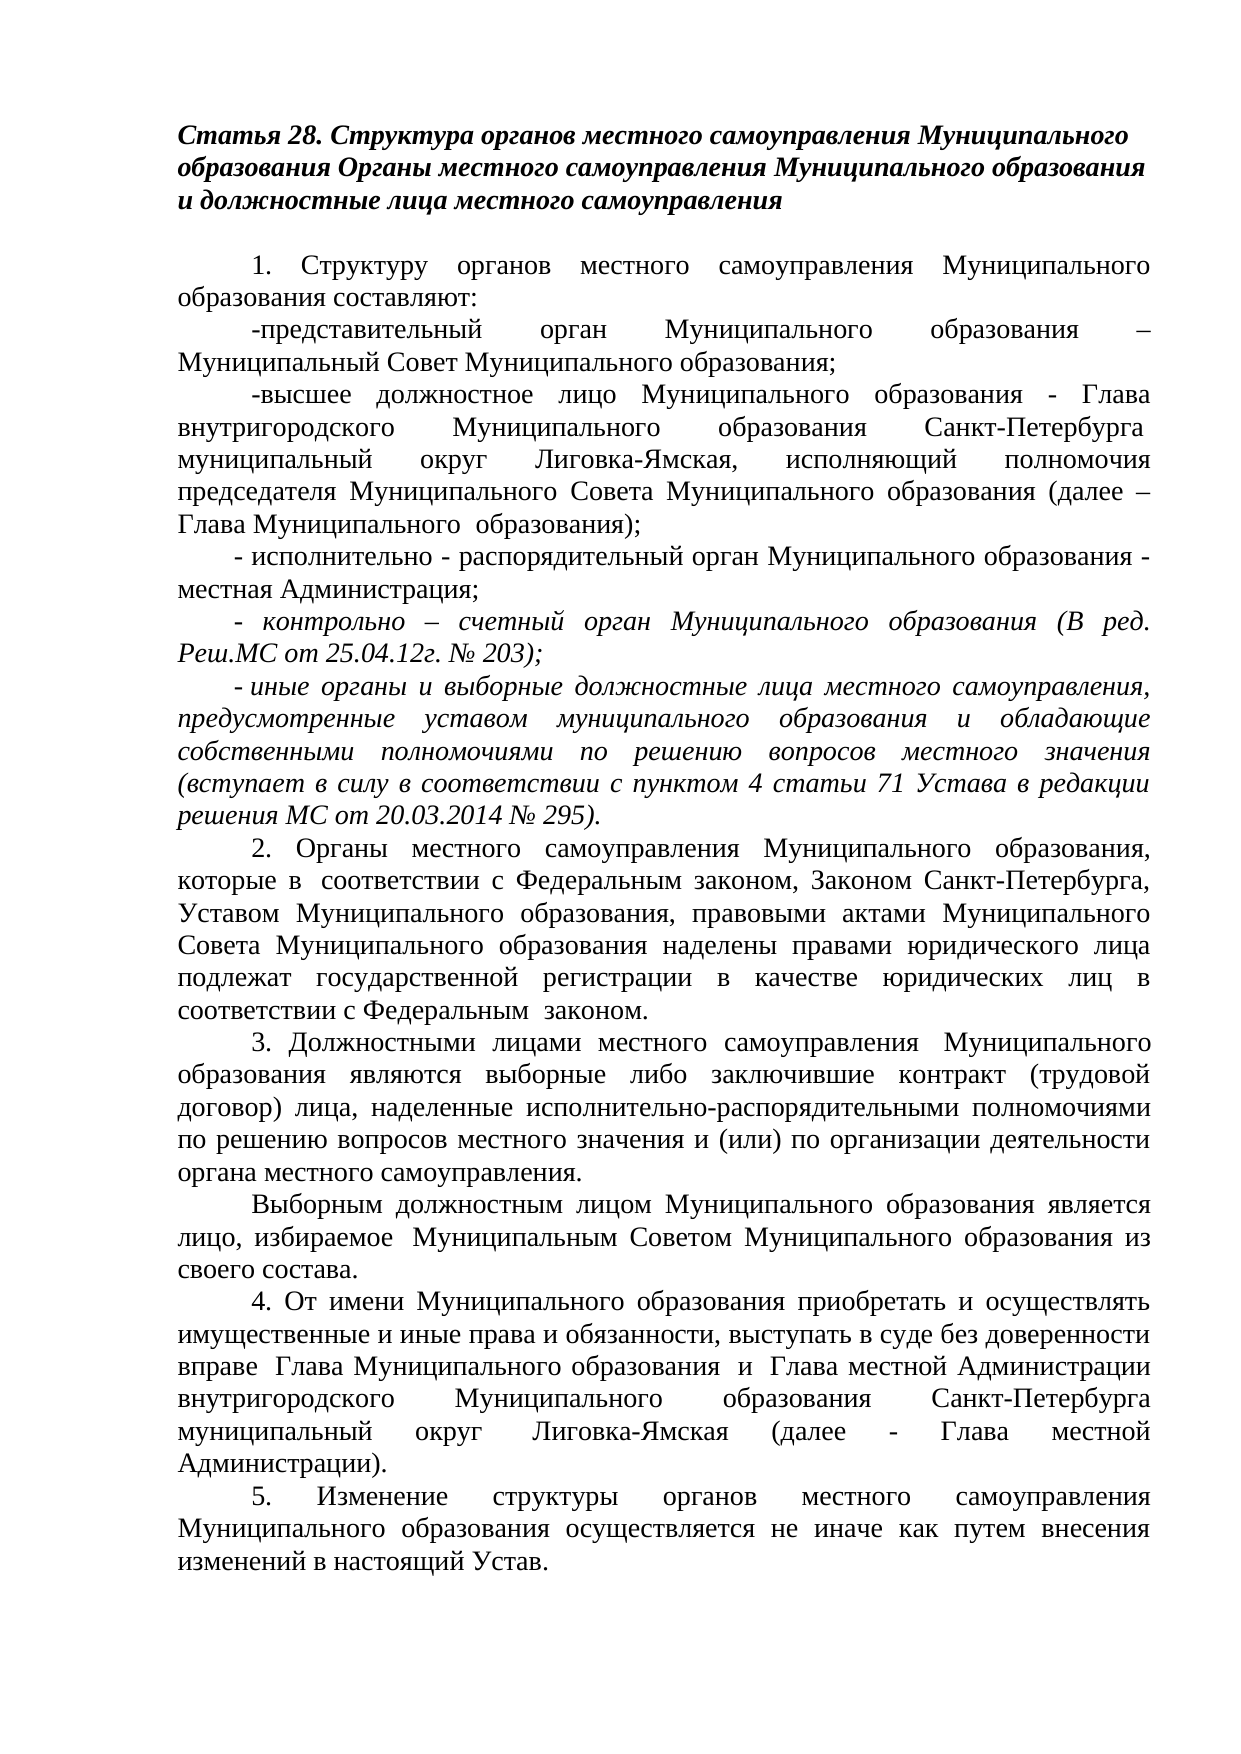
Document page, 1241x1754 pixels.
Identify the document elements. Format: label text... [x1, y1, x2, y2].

text Статья 28. Структура органов местного самоуправления Муниципального образования Органы местного самоуправления Муниципального образования и должностные лица местного самоуправления [177, 118, 1152, 215]
text 3. Должностными лицами местного самоуправления Муниципального образования являются выборные либо заключившие контракт (трудовой договор) лица, наделенные исполнительно-распорядительными полномочиями по решению вопросов местного значения и (или) по организации деятельности органа местного самоуправления. [177, 1025, 1152, 1187]
text 5. Изменение структуры органов местного самоуправления Муниципального образования осуществляется не иначе как путем внесения изменений в настоящий Устав. [177, 1479, 1152, 1576]
text -высшее должностное лицо Муниципального образования - Глава внутригородского Муниципального образования Санкт-Петербурга муниципальный округ Лиговка-Ямская, исполняющий полномочия председателя Муниципального Совета Муниципального образования (далее – Глава Муниципального образования); [177, 377, 1152, 539]
text - иные органы и выборные должностные лица местного самоуправления, предусмотренные уставом муниципального образования и обладающие собственными полномочиями по решению вопросов местного значения (вступает в силу в соответствии с пунктом 4 статьи 71 Устава в редакции решения МС от 20.03.2014 № 295). [177, 669, 1152, 831]
text -представительный орган Муниципального образования – Муниципальный Совет Муниципального образования; [177, 312, 1152, 377]
text 4. От имени Муниципального образования приобретать и осуществлять имущественные и иные права и обязанности, выступать в суде без доверенности вправе Глава Муниципального образования и Глава местной Администрации внутригородского Муниципального образования Санкт-Петербурга муниципальный округ Лиговка-Ямская (далее - Глава местной Администрации). [177, 1284, 1152, 1479]
text 1. Структуру органов местного самоуправления Муниципального образования составляют: [177, 248, 1152, 312]
text - исполнительно - распорядительный орган Муниципального образования - местная Администрация; [177, 539, 1152, 604]
text 2. Органы местного самоуправления Муниципального образования, которые в соответствии с Федеральным законом, Законом Санкт-Петербурга, Уставом Муниципального образования, правовыми актами Муниципального Совета Муниципального образования наделены правами юридического лица подлежат государственной регистрации в качестве юридических лиц в соответствии с Федеральным законом. [177, 831, 1152, 1025]
text Выборным должностным лицом Муниципального образования является лицо, избираемое Муниципальным Советом Муниципального образования из своего состава. [177, 1187, 1152, 1284]
text - контрольно – счетный орган Муниципального образования (В ред. Реш.МС от 25.04.12г. № 203); [177, 604, 1152, 669]
